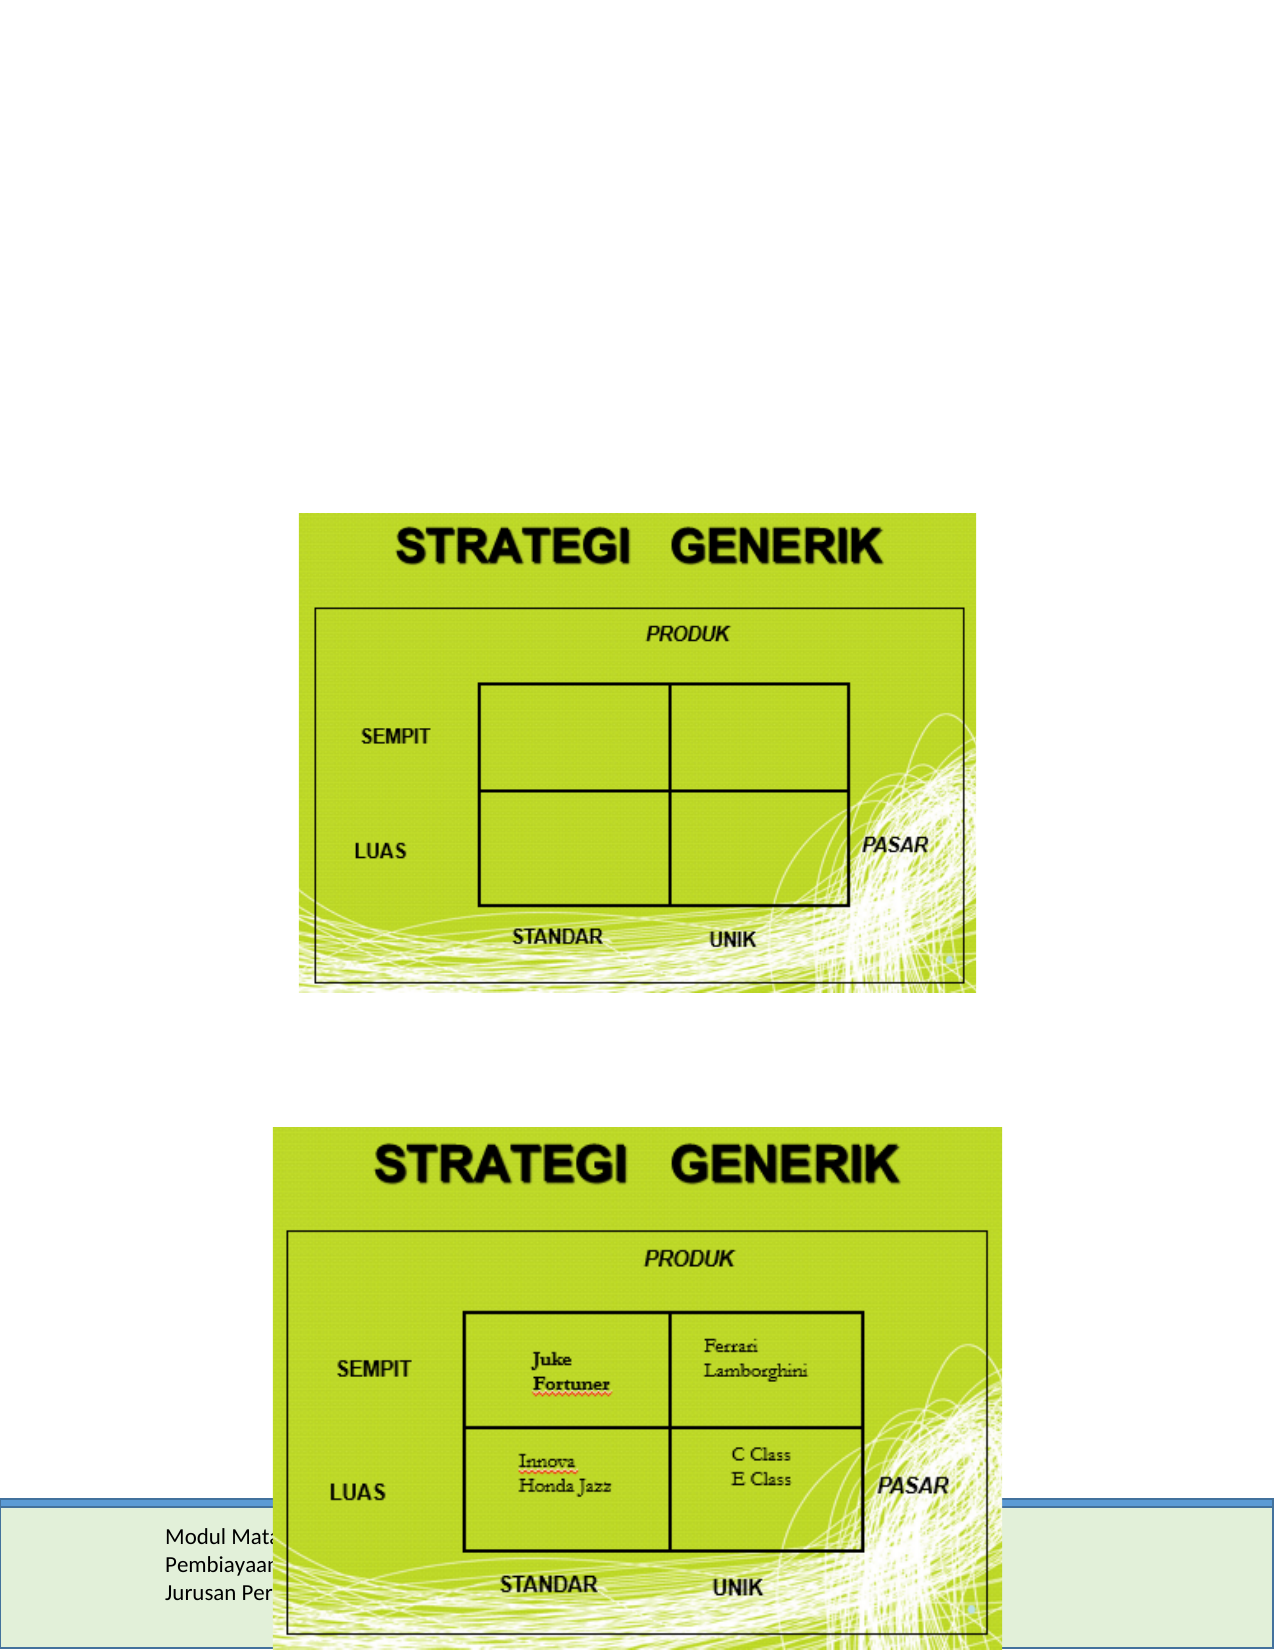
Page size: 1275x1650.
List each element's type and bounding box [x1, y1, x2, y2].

picture [298, 513, 977, 993]
picture [272, 1127, 1003, 1650]
